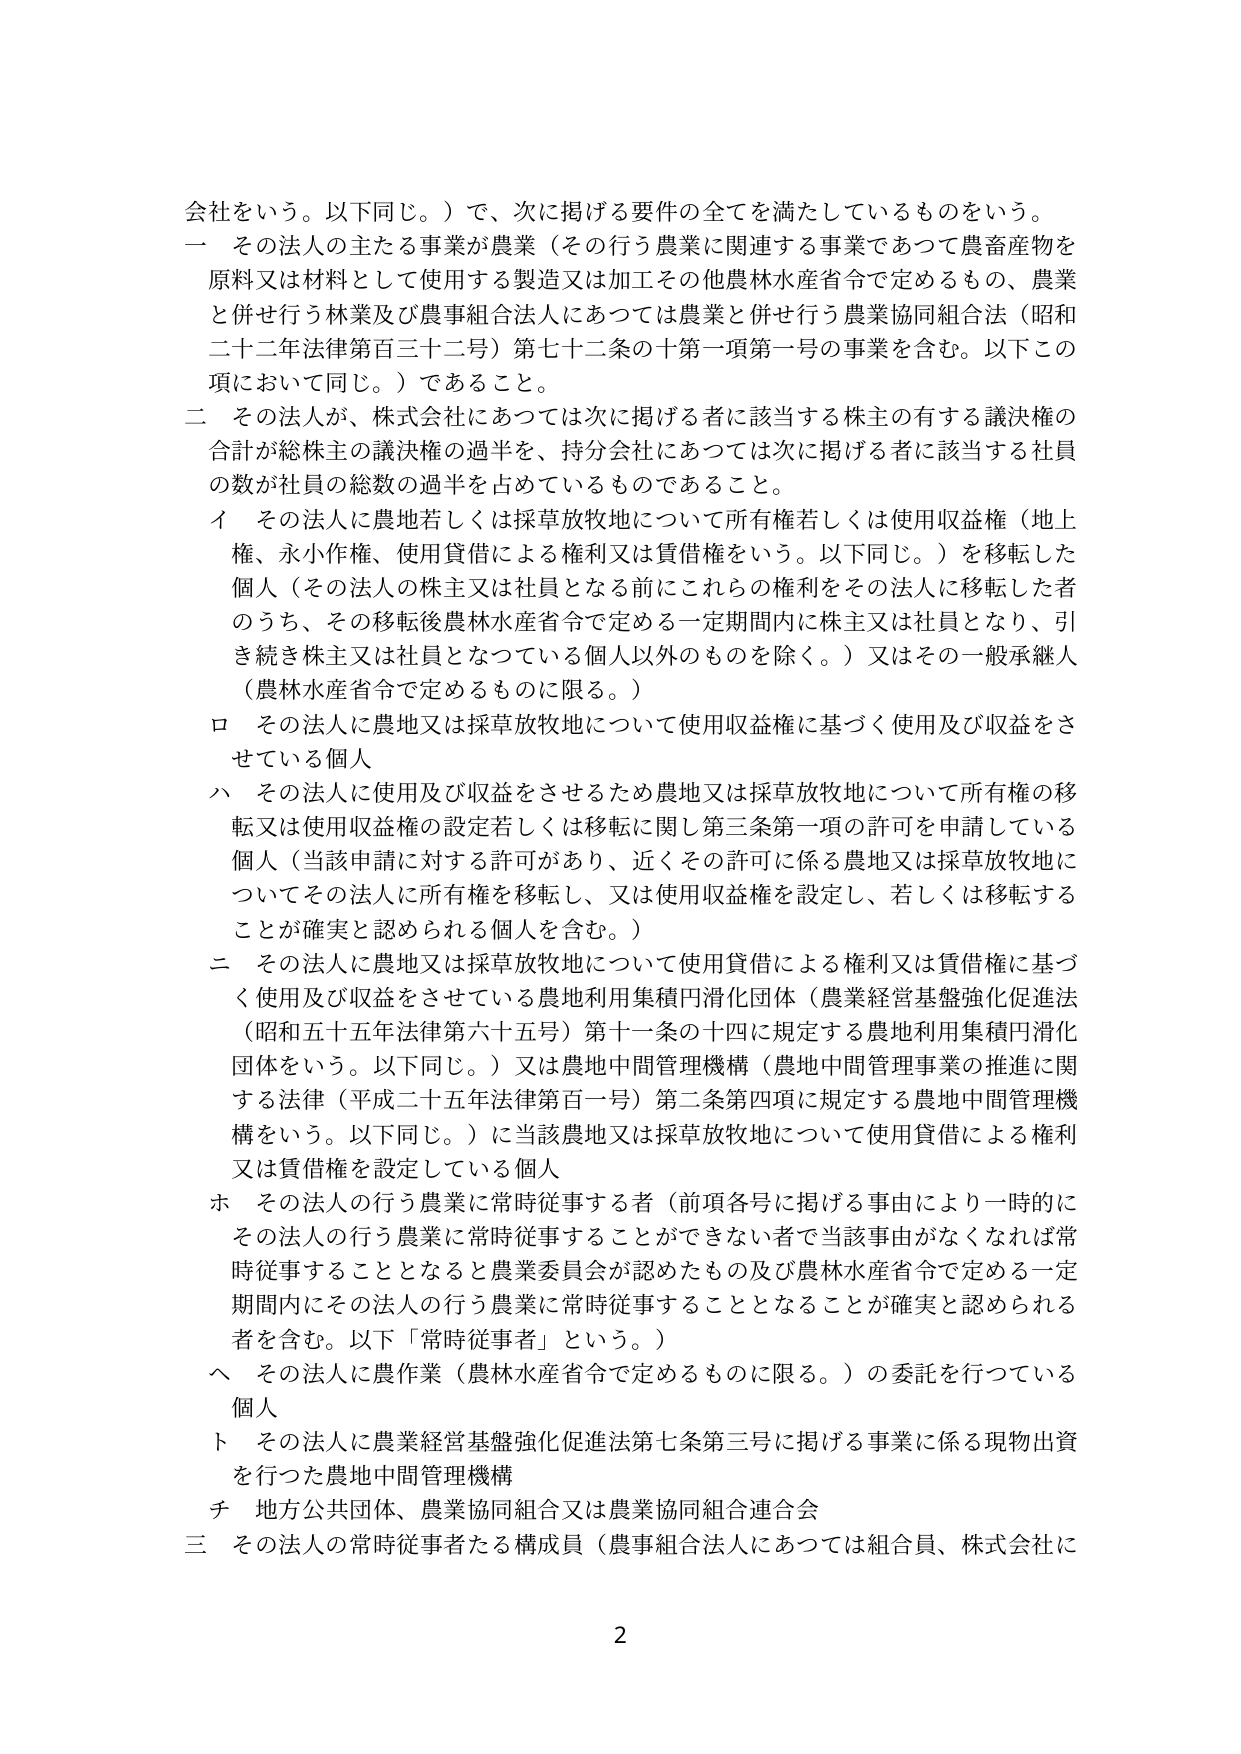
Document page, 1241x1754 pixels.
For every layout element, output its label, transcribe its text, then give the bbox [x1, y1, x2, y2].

text ハ その法人に使用及び収益をさせるため農地又は採草放牧地について所有権の移転又は使用収益権の設定若しくは移転に関し第三条第一項の許可を申請している個人（当該申請に対する許可があり、近くその許可に係る農地又は採草放牧地についてその法人に所有権を移転し、又は使用収益権を設定し、若しくは移転することが確実と認められる個人を含む。） [207, 774, 1079, 945]
text ホ その法人の行う農業に常時従事する者（前項各号に掲げる事由により一時的にその法人の行う農業に常時従事することができない者で当該事由がなくなれば常時従事することとなると農業委員会が認めたもの及び農林水産省令で定める一定期間内にその法人の行う農業に常時従事することとなることが確実と認められる者を含む。以下「常時従事者」という。） [207, 1184, 1079, 1355]
text 一 その法人の主たる事業が農業（その行う農業に関連する事業であつて農畜産物を原料又は材料として使用する製造又は加工その他農林水産省令で定めるもの、農業と併せ行う林業及び農事組合法人にあつては農業と併せ行う農業協同組合法（昭和二十二年法律第百三十二号）第七十二条の十第一項第一号の事業を含む。以下この項において同じ。）であること。 [184, 228, 1079, 399]
text チ 地方公共団体、農業協同組合又は農業協同組合連合会 [207, 1492, 1079, 1526]
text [184, 1526, 1079, 1560]
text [161, 194, 1079, 228]
text 二 その法人が、株式会社にあつては次に掲げる者に該当する株主の有する議決権の合計が総株主の議決権の過半を、持分会社にあつては次に掲げる者に該当する社員の数が社員の総数の過半を占めているものであること。 [184, 399, 1079, 501]
text イ その法人に農地若しくは採草放牧地について所有権若しくは使用収益権（地上権、永小作権、使用貸借による権利又は賃借権をいう。以下同じ。）を移転した個人（その法人の株主又は社員となる前にこれらの権利をその法人に移転した者のうち、その移転後農林水産省令で定める一定期間内に株主又は社員となり、引き続き株主又は社員となつている個人以外のものを除く。）又はその一般承継人（農林水産省令で定めるものに限る。） [207, 501, 1079, 706]
text ヘ その法人に農作業（農林水産省令で定めるものに限る。）の委託を行つている個人 [207, 1355, 1079, 1424]
text ニ その法人に農地又は採草放牧地について使用貸借による権利又は賃借権に基づく使用及び収益をさせている農地利用集積円滑化団体（農業経営基盤強化促進法（昭和五十五年法律第六十五号）第十一条の十四に規定する農地利用集積円滑化団体をいう。以下同じ。）又は農地中間管理機構（農地中間管理事業の推進に関する法律（平成二十五年法律第百一号）第二条第四項に規定する農地中間管理機構をいう。以下同じ。）に当該農地又は採草放牧地について使用貸借による権利又は賃借権を設定している個人 [207, 945, 1079, 1184]
text ロ その法人に農地又は採草放牧地について使用収益権に基づく使用及び収益をさせている個人 [207, 706, 1079, 774]
text ト その法人に農業経営基盤強化促進法第七条第三号に掲げる事業に係る現物出資を行つた農地中間管理機構 [207, 1424, 1079, 1492]
